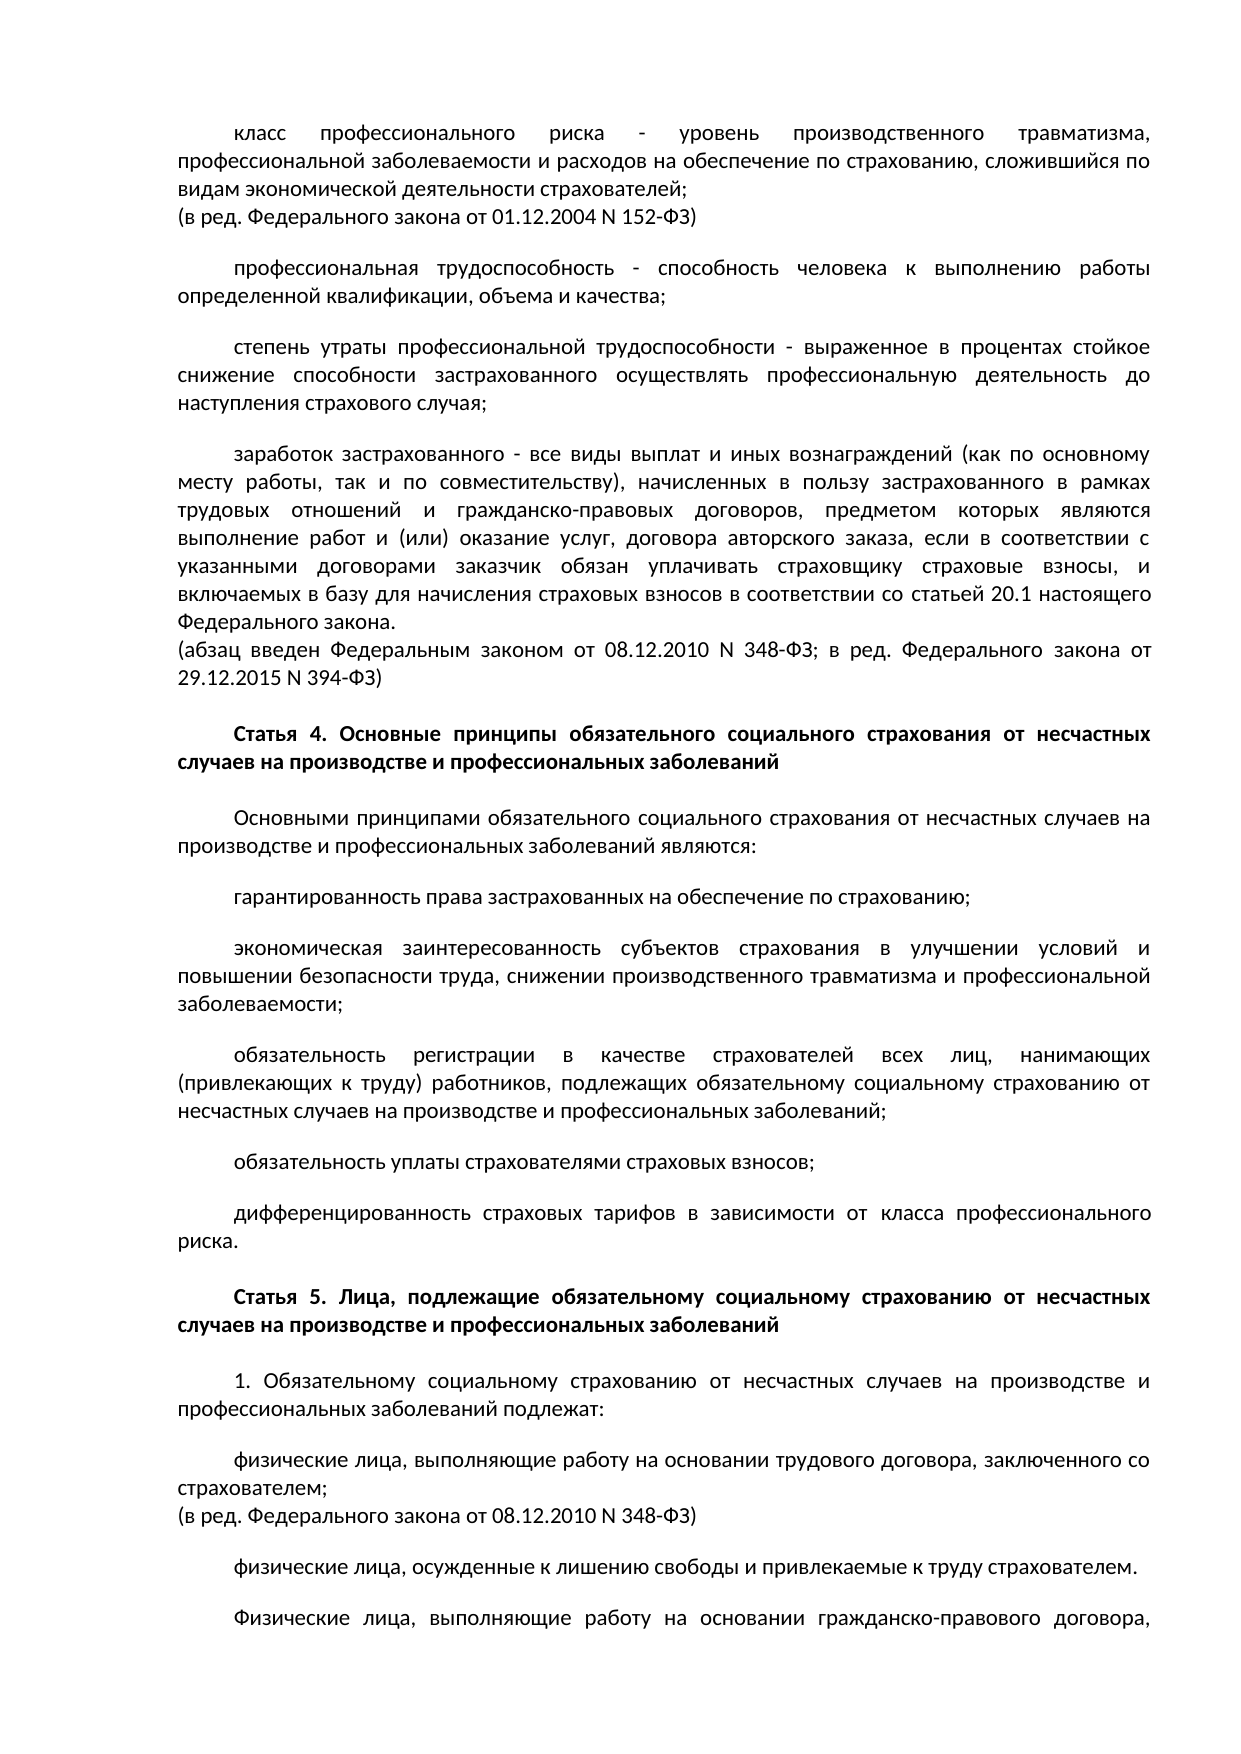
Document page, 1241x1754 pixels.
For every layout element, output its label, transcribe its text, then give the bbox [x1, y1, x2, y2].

text профессиональная трудоспособность - способность человека к выполнению работы определенной квалификации, объема и качества; [177, 253, 1152, 309]
text физические лица, выполняющие работу на основании трудового договора, заключенного со страхователем; [177, 1445, 1152, 1501]
title Статья 4. Основные принципы обязательного социального страхования от несчастных случаев на производстве и профессиональных заболеваний [177, 719, 1152, 775]
text обязательность уплаты страхователями страховых взносов; [177, 1147, 1152, 1175]
text 1. Обязательному социальному страхованию от несчастных случаев на производстве и профессиональных заболеваний подлежат: [177, 1366, 1152, 1422]
text Основными принципами обязательного социального страхования от несчастных случаев на производстве и профессиональных заболеваний являются: [177, 803, 1152, 859]
text (абзац введен Федеральным законом от 08.12.2010 N 348-ФЗ; в ред. Федерального закона от 29.12.2015 N 394-ФЗ) [177, 635, 1152, 691]
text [177, 1603, 1152, 1631]
text класс профессионального риска - уровень производственного травматизма, профессиональной заболеваемости и расходов на обеспечение по страхованию, сложившийся по видам экономической деятельности страхователей; [177, 118, 1152, 202]
text заработок застрахованного - все виды выплат и иных вознаграждений (как по основному месту работы, так и по совместительству), начисленных в пользу застрахованного в рамках трудовых отношений и гражданско-правовых договоров, предметом которых являются выполнение работ и (или) оказание услуг, договора авторского заказа, если в соответствии с указанными договорами заказчик обязан уплачивать страховщику страховые взносы, и включаемых в базу для начисления страховых взносов в соответствии со статьей 20.1 настоящего Федерального закона. [177, 439, 1152, 635]
text (в ред. Федерального закона от 01.12.2004 N 152-ФЗ) [177, 202, 1152, 230]
text экономическая заинтересованность субъектов страхования в улучшении условий и повышении безопасности труда, снижении производственного травматизма и профессиональной заболеваемости; [177, 933, 1152, 1017]
text дифференцированность страховых тарифов в зависимости от класса профессионального риска. [177, 1198, 1152, 1254]
text физические лица, осужденные к лишению свободы и привлекаемые к труду страхователем. [177, 1552, 1152, 1580]
title Статья 5. Лица, подлежащие обязательному социальному страхованию от несчастных случаев на производстве и профессиональных заболеваний [177, 1282, 1152, 1338]
text обязательность регистрации в качестве страхователей всех лиц, нанимающих (привлекающих к труду) работников, подлежащих обязательному социальному страхованию от несчастных случаев на производстве и профессиональных заболеваний; [177, 1040, 1152, 1124]
text гарантированность права застрахованных на обеспечение по страхованию; [177, 882, 1152, 910]
text степень утраты профессиональной трудоспособности - выраженное в процентах стойкое снижение способности застрахованного осуществлять профессиональную деятельность до наступления страхового случая; [177, 332, 1152, 416]
text (в ред. Федерального закона от 08.12.2010 N 348-ФЗ) [177, 1501, 1152, 1529]
